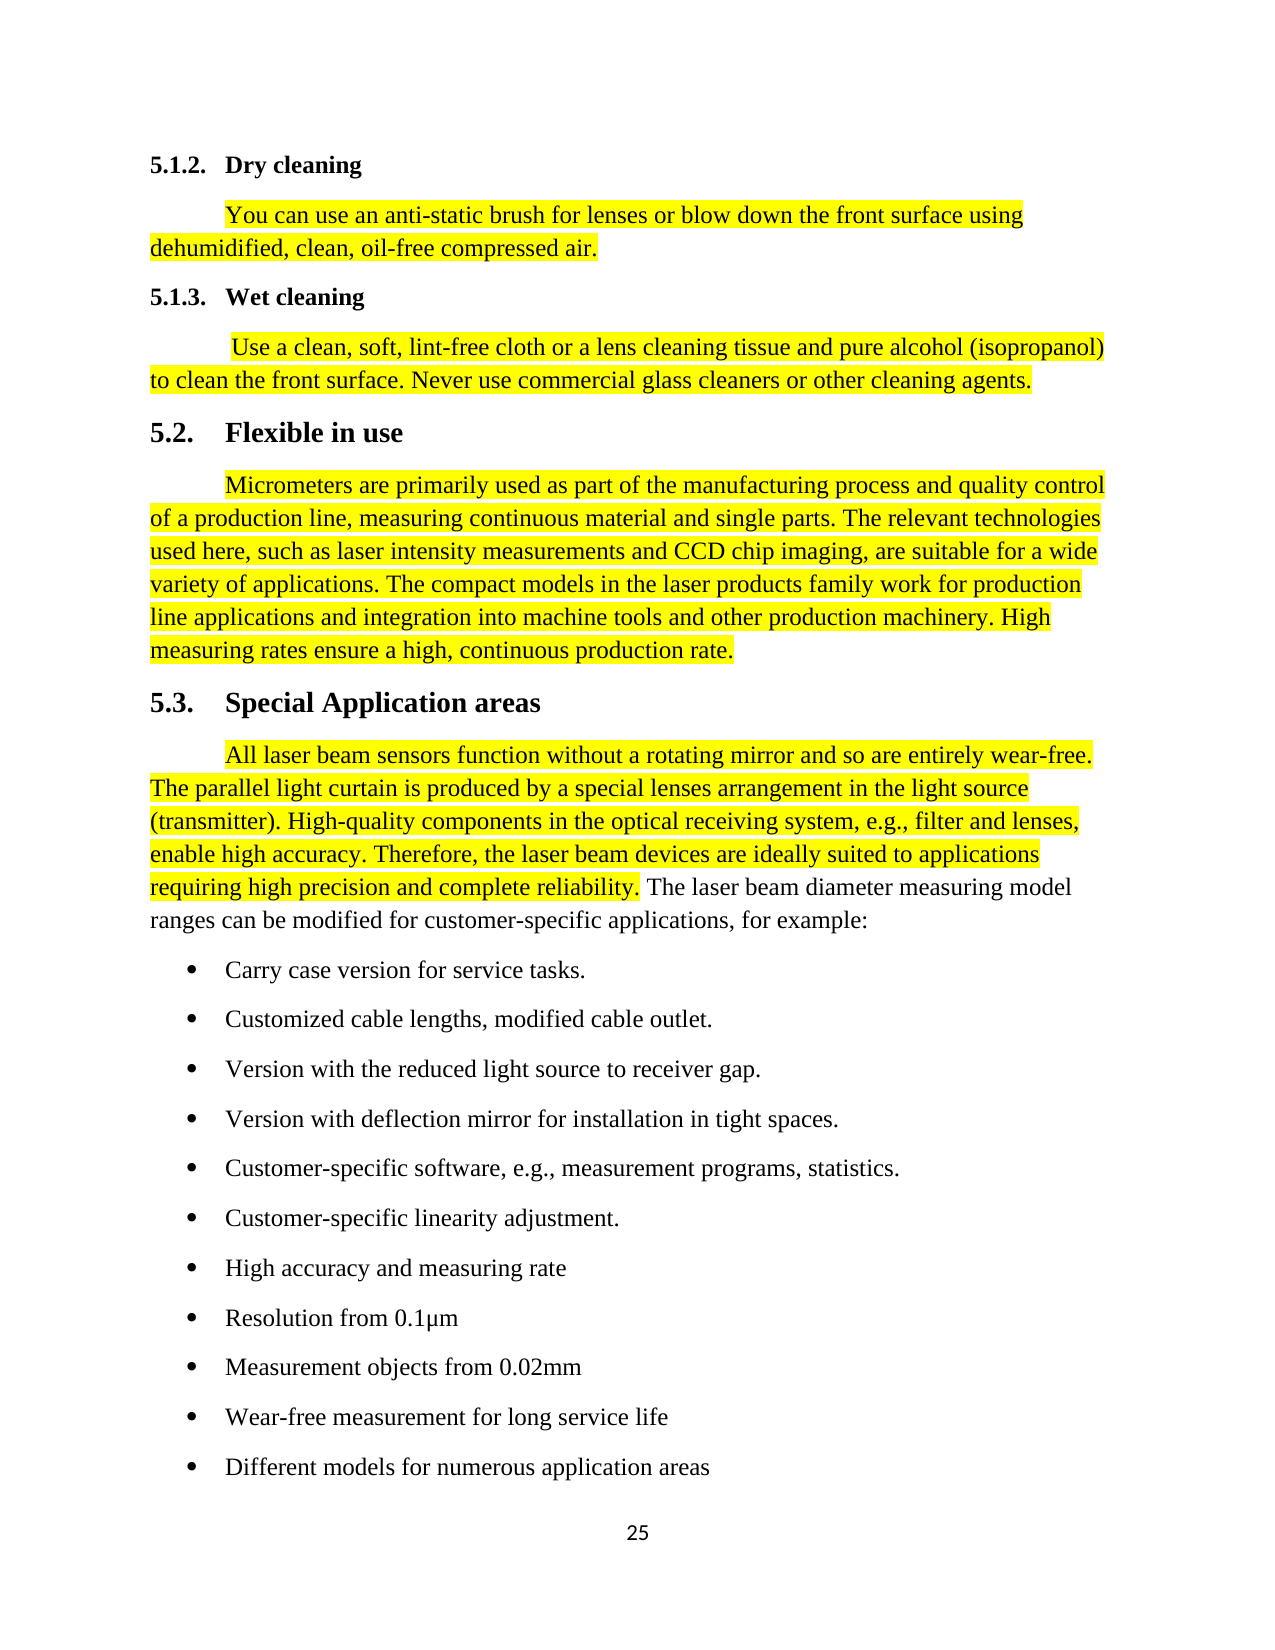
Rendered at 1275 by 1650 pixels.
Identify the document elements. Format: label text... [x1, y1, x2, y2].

list Carry case version for service tasks. [187, 955, 1125, 983]
list Special Application areas [150, 685, 1125, 718]
list Customized cable lengths, modified cable outlet. [187, 1004, 1125, 1033]
list Customer-specific linearity adjustment. [187, 1203, 1125, 1232]
list High accuracy and measuring rate [187, 1253, 1125, 1282]
list Dry cleaning [150, 150, 1125, 179]
text Use a clean, soft, lint-free cloth or a lens cleaning tissue and pure alcohol (isopropanol) to clean the front surface. Never use commercial glass cleaners or other cleaning agents. [150, 332, 1125, 394]
list Flexible in use [150, 415, 1125, 448]
list Version with the reduced light source to receiver gap. [187, 1054, 1125, 1083]
list Different models for numerous application areas [187, 1452, 1125, 1480]
text All laser beam sensors function without a rotating mirror and so are entirely wear-free. The parallel light curtain is produced by a special lenses arrangement in the light source (transmitter). High-quality components in the optical receiving system, e.g., filter and lenses, enable high accuracy. Therefore, the laser beam devices are ideally suited to applications requiring high precision and complete reliability. The laser beam diameter measuring model ranges can be modified for customer-specific applications, for example: [150, 740, 1125, 934]
list Resolution from 0.1μm [187, 1303, 1125, 1331]
text Micrometers are primarily used as part of the manufacturing process and quality control of a production line, measuring continuous material and single parts. The relevant technologies used here, such as laser intensity measurements and CCD chip imaging, are suitable for a wide variety of applications. The compact models in the laser products family work for production line applications and integration into machine tools and other production machinery. High measuring rates ensure a high, continuous production rate. [150, 470, 1125, 664]
list Measurement objects from 0.02mm [187, 1352, 1125, 1381]
text You can use an anti-static brush for lenses or blow down the front surface using dehumidified, clean, oil-free compressed air. [150, 200, 1125, 261]
list Wet cleaning [150, 282, 1125, 311]
list Version with deflection mirror for installation in tight spaces. [187, 1104, 1125, 1133]
list Customer-specific software, e.g., measurement programs, statistics. [187, 1153, 1125, 1182]
list Wear-free measurement for long service life [187, 1402, 1125, 1431]
